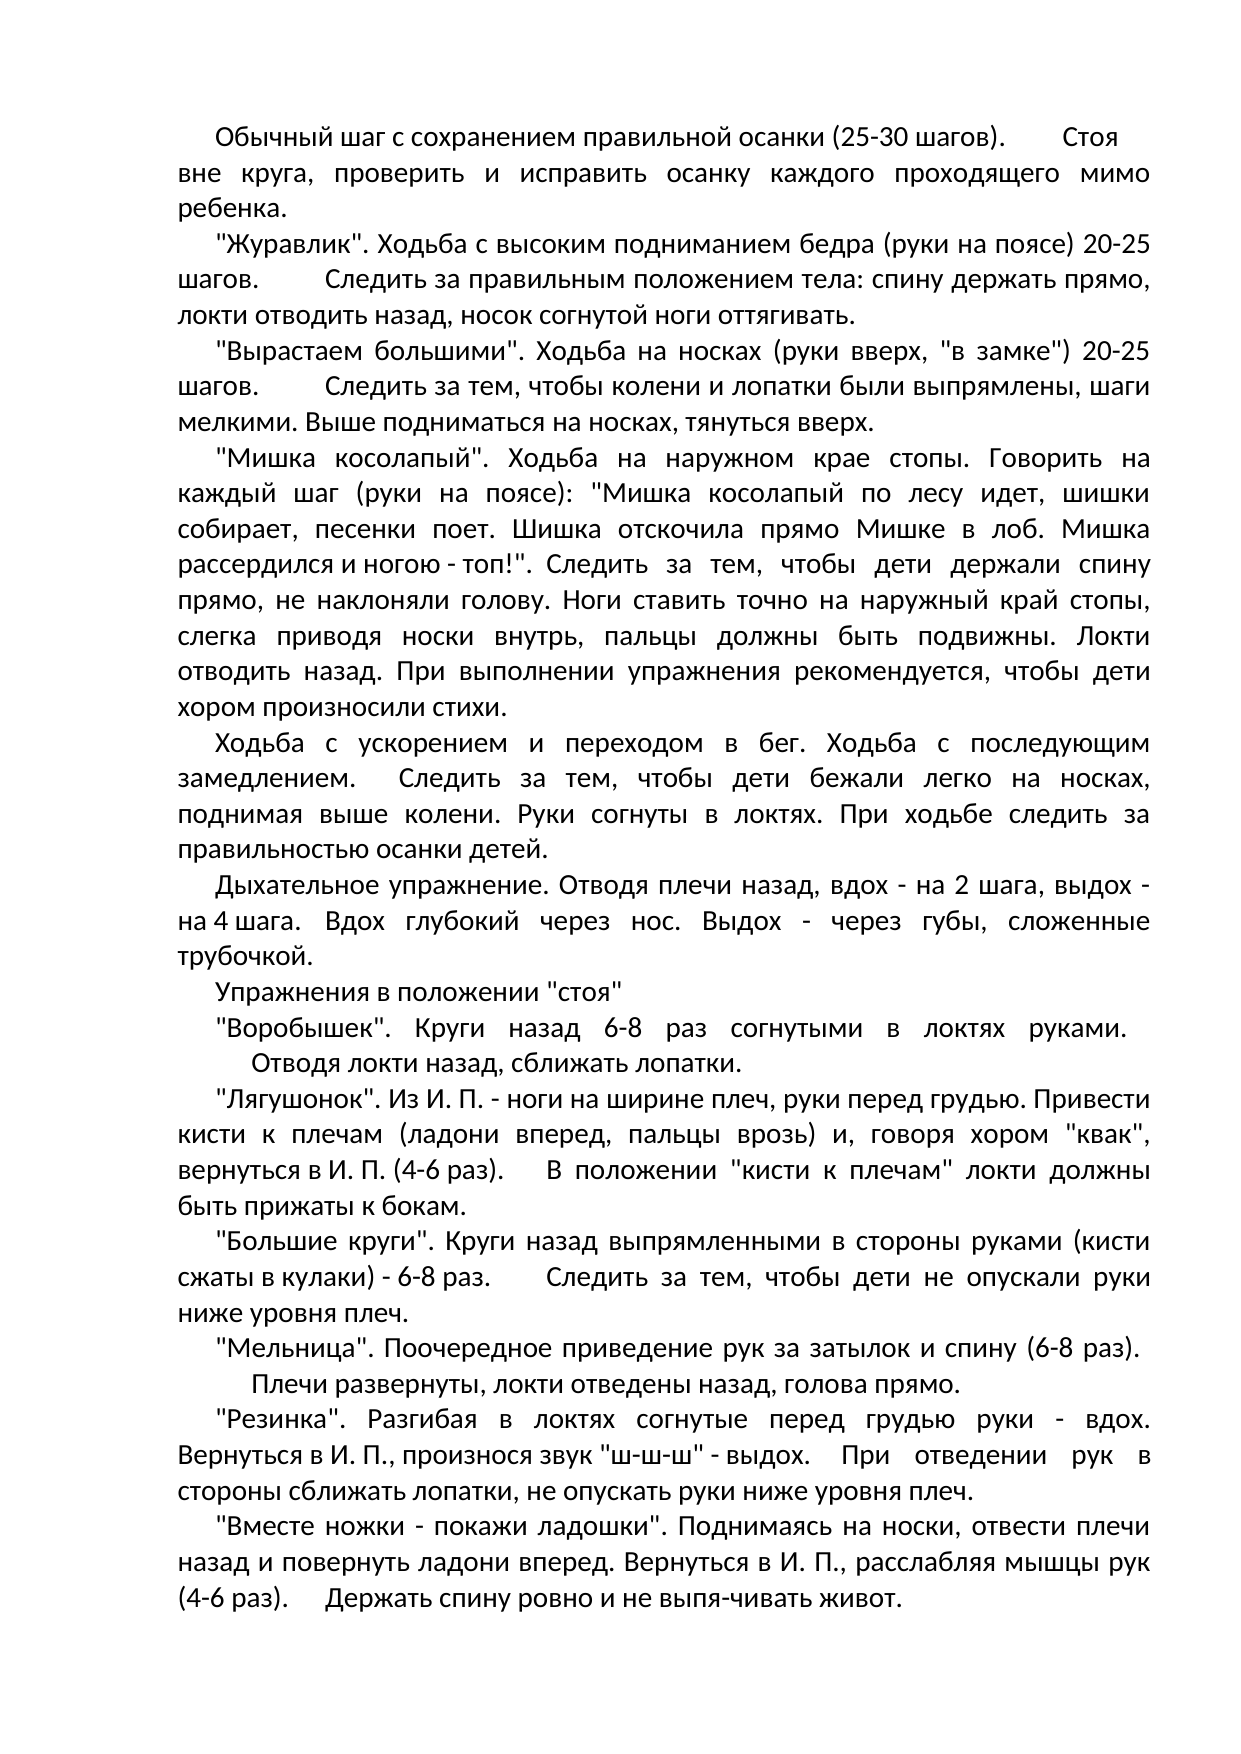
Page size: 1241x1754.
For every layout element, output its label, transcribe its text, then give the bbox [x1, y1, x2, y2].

text "Мельница". Поочередное приведение рук за затылок и спину (6-8 раз). Плечи развернуты, локти отведены назад, голова прямо. [177, 1329, 1152, 1401]
text Дыхательное упражнение. Отводя плечи назад, вдох - на 2 шага, выдох - на 4 шага. Вдох глубокий через нос. Выдох - через губы, сложенные трубочкой. [177, 866, 1152, 973]
text "Вместе ножки - покажи ладошки". Поднимаясь на носки, отвести плечи назад и повернуть ладони вперед. Вернуться в И. П., расслабляя мышцы рук (4-6 раз). Держать спину ровно и не выпя-чивать живот. [177, 1507, 1152, 1614]
text "Воробышек". Круги назад 6-8 раз согнутыми в локтях руками. Отводя локти назад, сближать лопатки. [177, 1009, 1152, 1080]
text Упражнения в положении "стоя" [177, 973, 1152, 1009]
text "Мишка косолапый". Ходьба на наружном крае стопы. Говорить на каждый шаг (руки на поясе): "Мишка косолапый по лесу идет, шишки собирает, песенки поет. Шишка отскочила прямо Мишке в лоб. Мишка рассердился и ногою - топ!". Следить за тем, чтобы дети держали спину прямо, не наклоняли голову. Ноги ставить точно на наружный край стопы, слегка приводя носки внутрь, пальцы должны быть подвижны. Локти отводить назад. При выполнении упражнения рекомендуется, чтобы дети хором произносили стихи. [177, 439, 1152, 724]
text "Большие круги". Круги назад выпрямленными в стороны руками (кисти сжаты в кулаки) - 6-8 раз. Следить за тем, чтобы дети не опускали руки ниже уровня плеч. [177, 1222, 1152, 1329]
text "Вырастаем большими". Ходьба на носках (руки вверх, "в замке") 20-25 шагов. Следить за тем, чтобы колени и лопатки были выпрямлены, шаги мелкими. Выше подниматься на носках, тянуться вверх. [177, 332, 1152, 439]
text "Резинка". Разгибая в локтях согнутые перед грудью руки - вдох. Вернуться в И. П., произнося звук "ш-ш-ш" - выдох. При отведении рук в стороны сближать лопатки, не опускать руки ниже уровня плеч. [177, 1401, 1152, 1507]
text "Журавлик". Ходьба с высоким подниманием бедра (руки на поясе) 20-25 шагов. Следить за правильным положением тела: спину держать прямо, локти отводить назад, носок согнутой ноги оттягивать. [177, 225, 1152, 332]
text "Лягушонок". Из И. П. - ноги на ширине плеч, руки перед грудью. Привести кисти к плечам (ладони вперед, пальцы врозь) и, говоря хором "квак", вернуться в И. П. (4-6 раз). В положении "кисти к плечам" локти должны быть прижаты к бокам. [177, 1080, 1152, 1222]
text Ходьба с ускорением и переходом в бег. Ходьба с последующим замедлением. Следить за тем, чтобы дети бежали легко на носках, поднимая выше колени. Руки согнуты в локтях. При ходьбе следить за правильностью осанки детей. [177, 724, 1152, 866]
text Обычный шаг с сохранением правильной осанки (25-30 шагов). Стоя вне круга, проверить и исправить осанку каждого проходящего мимо ребенка. [177, 118, 1152, 225]
